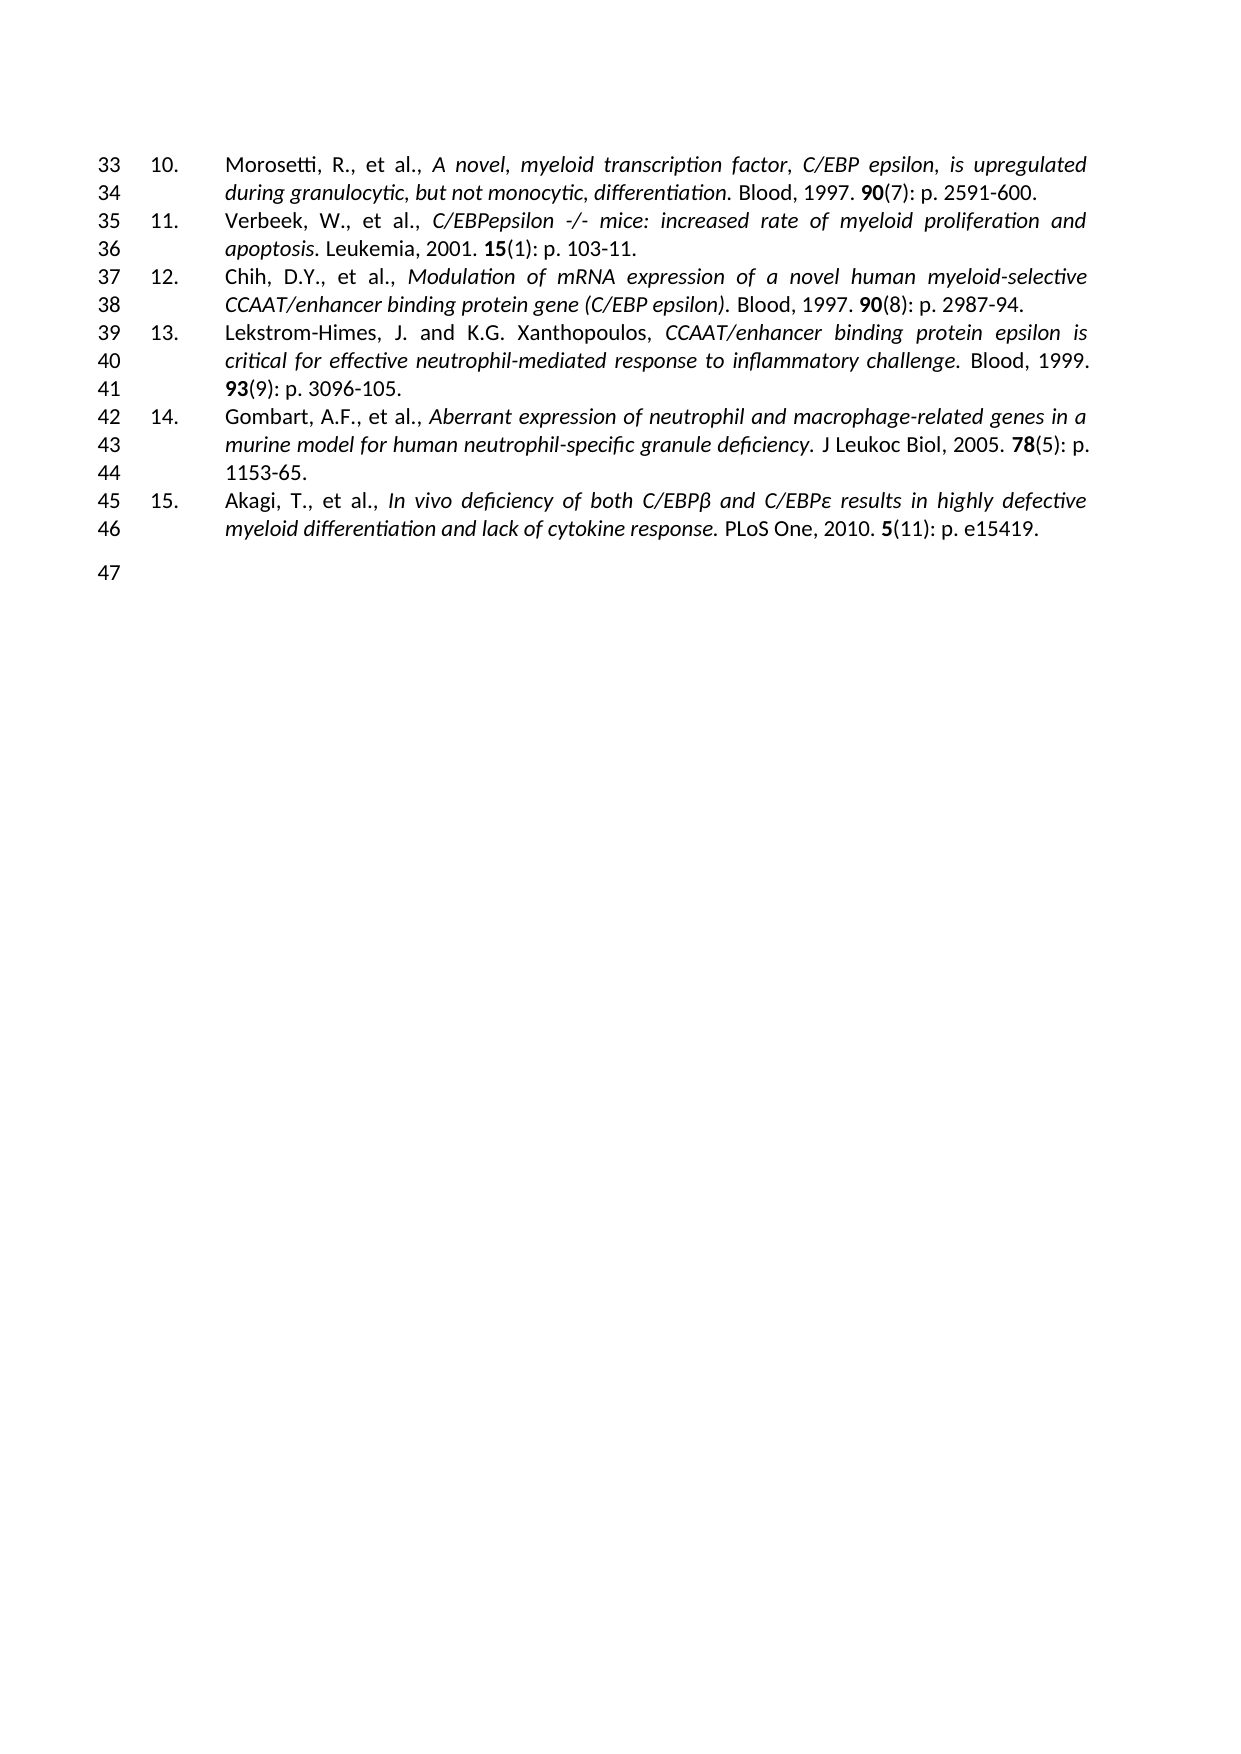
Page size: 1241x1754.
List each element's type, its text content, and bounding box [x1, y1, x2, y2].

text 14. Gombart, A.F., et al., Aberrant expression of neutrophil and macrophage-related genes in a murine model for human neutrophil-specific granule deficiency. J Leukoc Biol, 2005. 78(5): p. 1153-65. [150, 402, 1090, 486]
text 12. Chih, D.Y., et al., Modulation of mRNA expression of a novel human myeloid-selective CCAAT/enhancer binding protein gene (C/EBP epsilon). Blood, 1997. 90(8): p. 2987-94. [150, 262, 1090, 318]
text 11. Verbeek, W., et al., C/EBPepsilon -/- mice: increased rate of myeloid proliferation and apoptosis. Leukemia, 2001. 15(1): p. 103-11. [150, 206, 1090, 262]
text 15. Akagi, T., et al., In vivo deficiency of both C/EBPβ and C/EBPε results in highly defective myeloid differentiation and lack of cytokine response. PLoS One, 2010. 5(11): p. e15419. [150, 486, 1090, 542]
text 10. Morosetti, R., et al., A novel, myeloid transcription factor, C/EBP epsilon, is upregulated during granulocytic, but not monocytic, differentiation. Blood, 1997. 90(7): p. 2591-600. [150, 150, 1090, 206]
text 13. Lekstrom-Himes, J. and K.G. Xanthopoulos, CCAAT/enhancer binding protein epsilon is critical for effective neutrophil-mediated response to inflammatory challenge. Blood, 1999. 93(9): p. 3096-105. [150, 318, 1090, 402]
